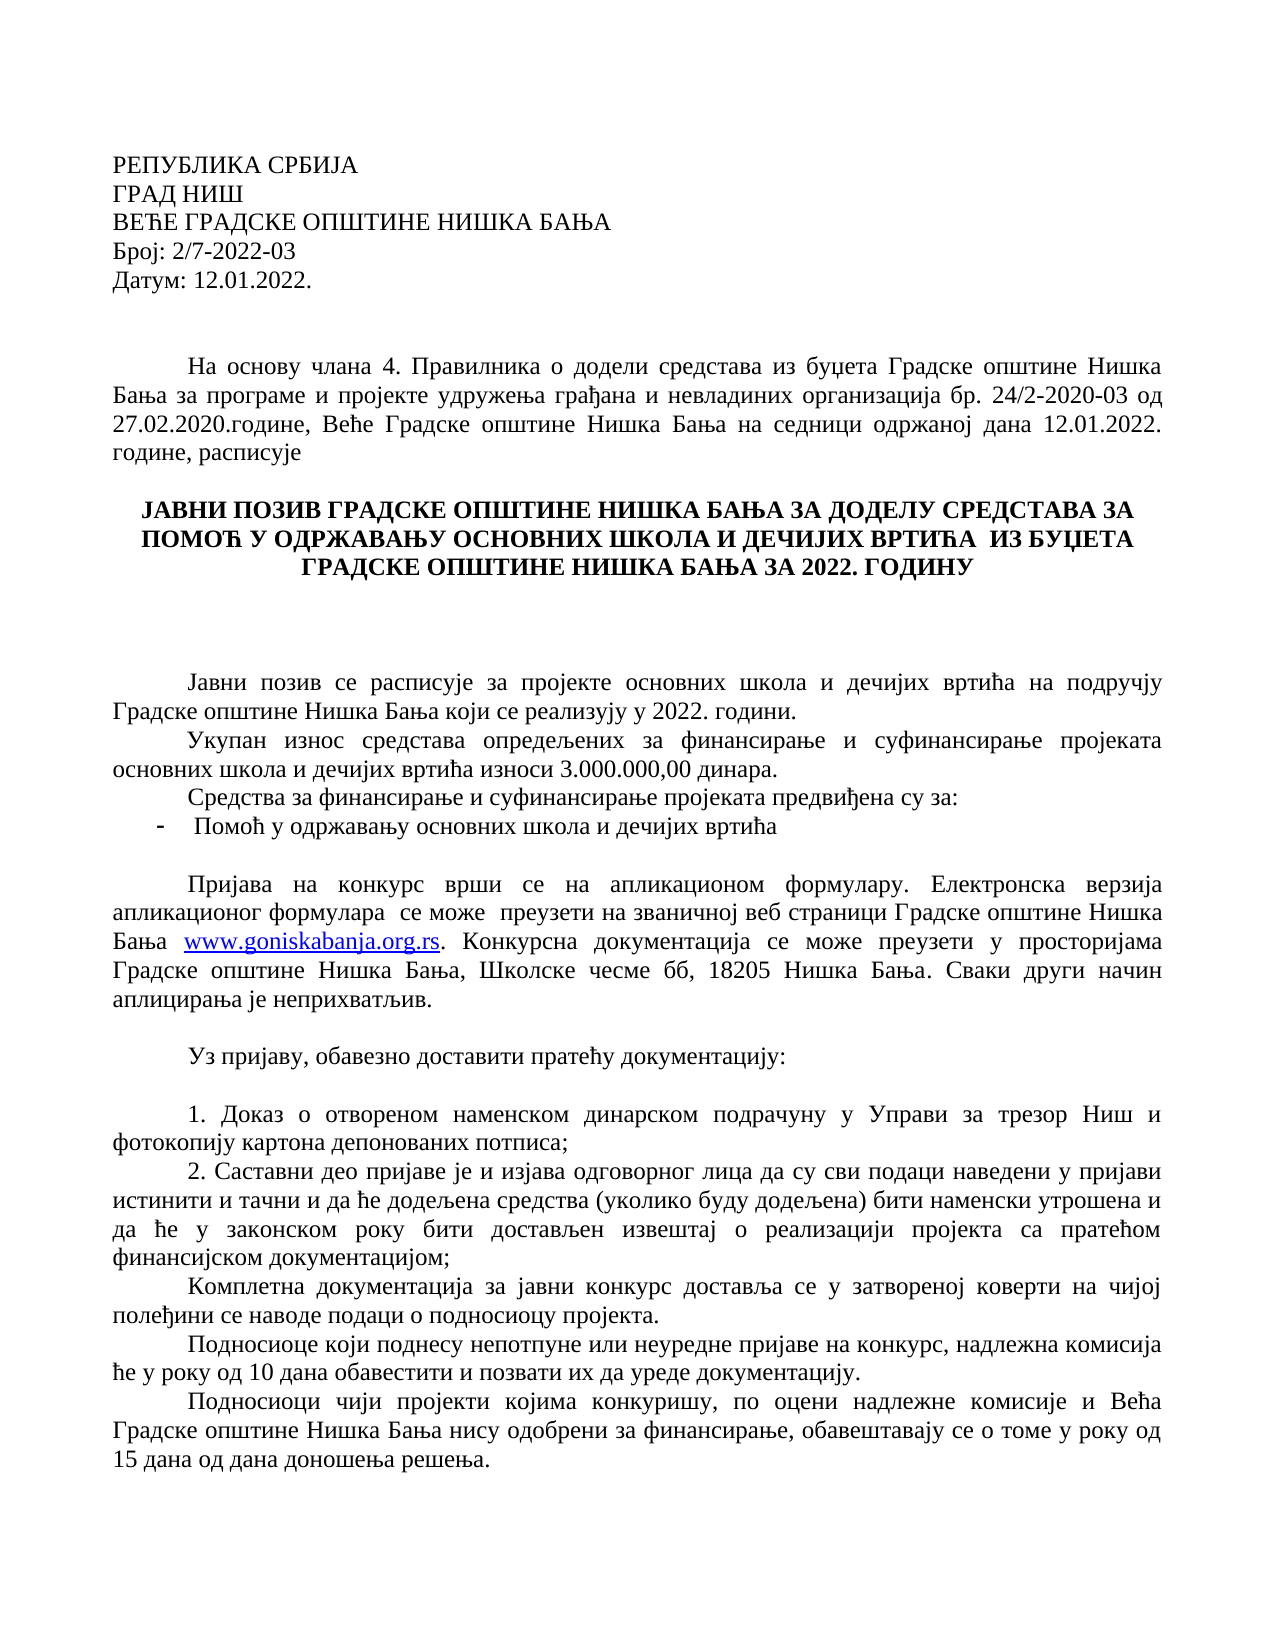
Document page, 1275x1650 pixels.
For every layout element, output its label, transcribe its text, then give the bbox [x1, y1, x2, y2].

text На основу члана 4. Правилника о додели средстава из буџета Градске општине Нишка Бања за програме и пројекте удружења грађана и невладиних организација бр. 24/2-2020-03 oд 27.02.2020.године, Веће Градске општине Нишка Бања на седници одржаној дана 12.01.2022. године, расписује [112, 351, 1162, 466]
text РЕПУБЛИКА СРБИЈА [112, 150, 1162, 179]
text Средства за финансирање и суфинансирање пројеката предвиђена су за: [112, 782, 1162, 811]
text Подносиоце који поднесу непотпуне или неуредне пријаве на конкурс, надлежна комисија ће у року од 10 дана обавестити и позвати их да уреде документацију. [112, 1329, 1162, 1386]
text 1. Доказ о отвореном наменском динарском подрачуну у Управи за трезор Ниш и фотокопију картона депонованих потписа; [112, 1099, 1162, 1156]
text Пријава на конкурс врши се на апликационом формулару. Електронска верзија апликационог формулара се може преузети на званичној веб страници Градске општине Нишка Бања www.goniskabanja.org.rs. Конкурсна документација се може преузети у просторијама Градске општине Нишка Бања, Школске чесме бб, 18205 Нишка Бања. Сваки други начин аплицирања је неприхватљив. [112, 869, 1162, 1012]
text ГРАД НИШ [112, 179, 1162, 207]
text 2. Саставни део пријаве је и изјава одговорног лица да су сви подаци наведени у пријави истинити и тачни и да ће додељена средства (уколико буду додељена) бити наменски утрошена и да ће у законском року бити достављен извештај о реализацији пројекта са пратећом финансијском документацијом; [112, 1156, 1162, 1271]
text Датум: 12.01.2022. [112, 265, 1162, 294]
list Помоћ у одржавању основних школа и дечијих вртића [156, 811, 1162, 840]
text Број: 2/7-2022-03 [112, 236, 1162, 265]
text Подносиоци чији пројекти којима конкуришу, по оцени надлежне комисије и Већа Градске општине Нишка Бања нису одобрени за финансирање, обавештавају се о томе у року од 15 дана од дана доношења решења. [112, 1386, 1162, 1472]
text Укупан износ средстава опредељених за финансирање и суфинансирање пројеката основних школа и дечијих вртића износи 3.000.000,00 динара. [112, 725, 1163, 782]
text Уз пријаву, обавезно доставити пратећу документацију: [112, 1041, 1162, 1070]
text Јавни позив се расписује за пројекте основних школа и дечијих вртића на подручју Градске општине Нишка Бања који се реализују у 2022. години. [112, 667, 1162, 725]
text Комплетна документација за јавни конкурс доставља се у затвореној коверти на чијој полеђини се наводе подаци о подносиоцу пројекта. [112, 1271, 1162, 1329]
text ВЕЋЕ ГРАДСКЕ ОПШТИНЕ НИШКА БАЊА [112, 207, 1162, 236]
text ЈАВНИ ПОЗИВ ГРАДСКЕ ОПШТИНЕ НИШКА БАЊА ЗА ДОДЕЛУ СРЕДСТАВА ЗА ПОМОЋ У ОДРЖАВАЊУ ОСНОВНИХ ШКОЛА И ДЕЧИЈИХ ВРТИЋА ИЗ БУЏЕТА ГРАДСКЕ ОПШТИНЕ НИШКА БАЊА ЗА 2022. ГОДИНУ [112, 495, 1162, 581]
